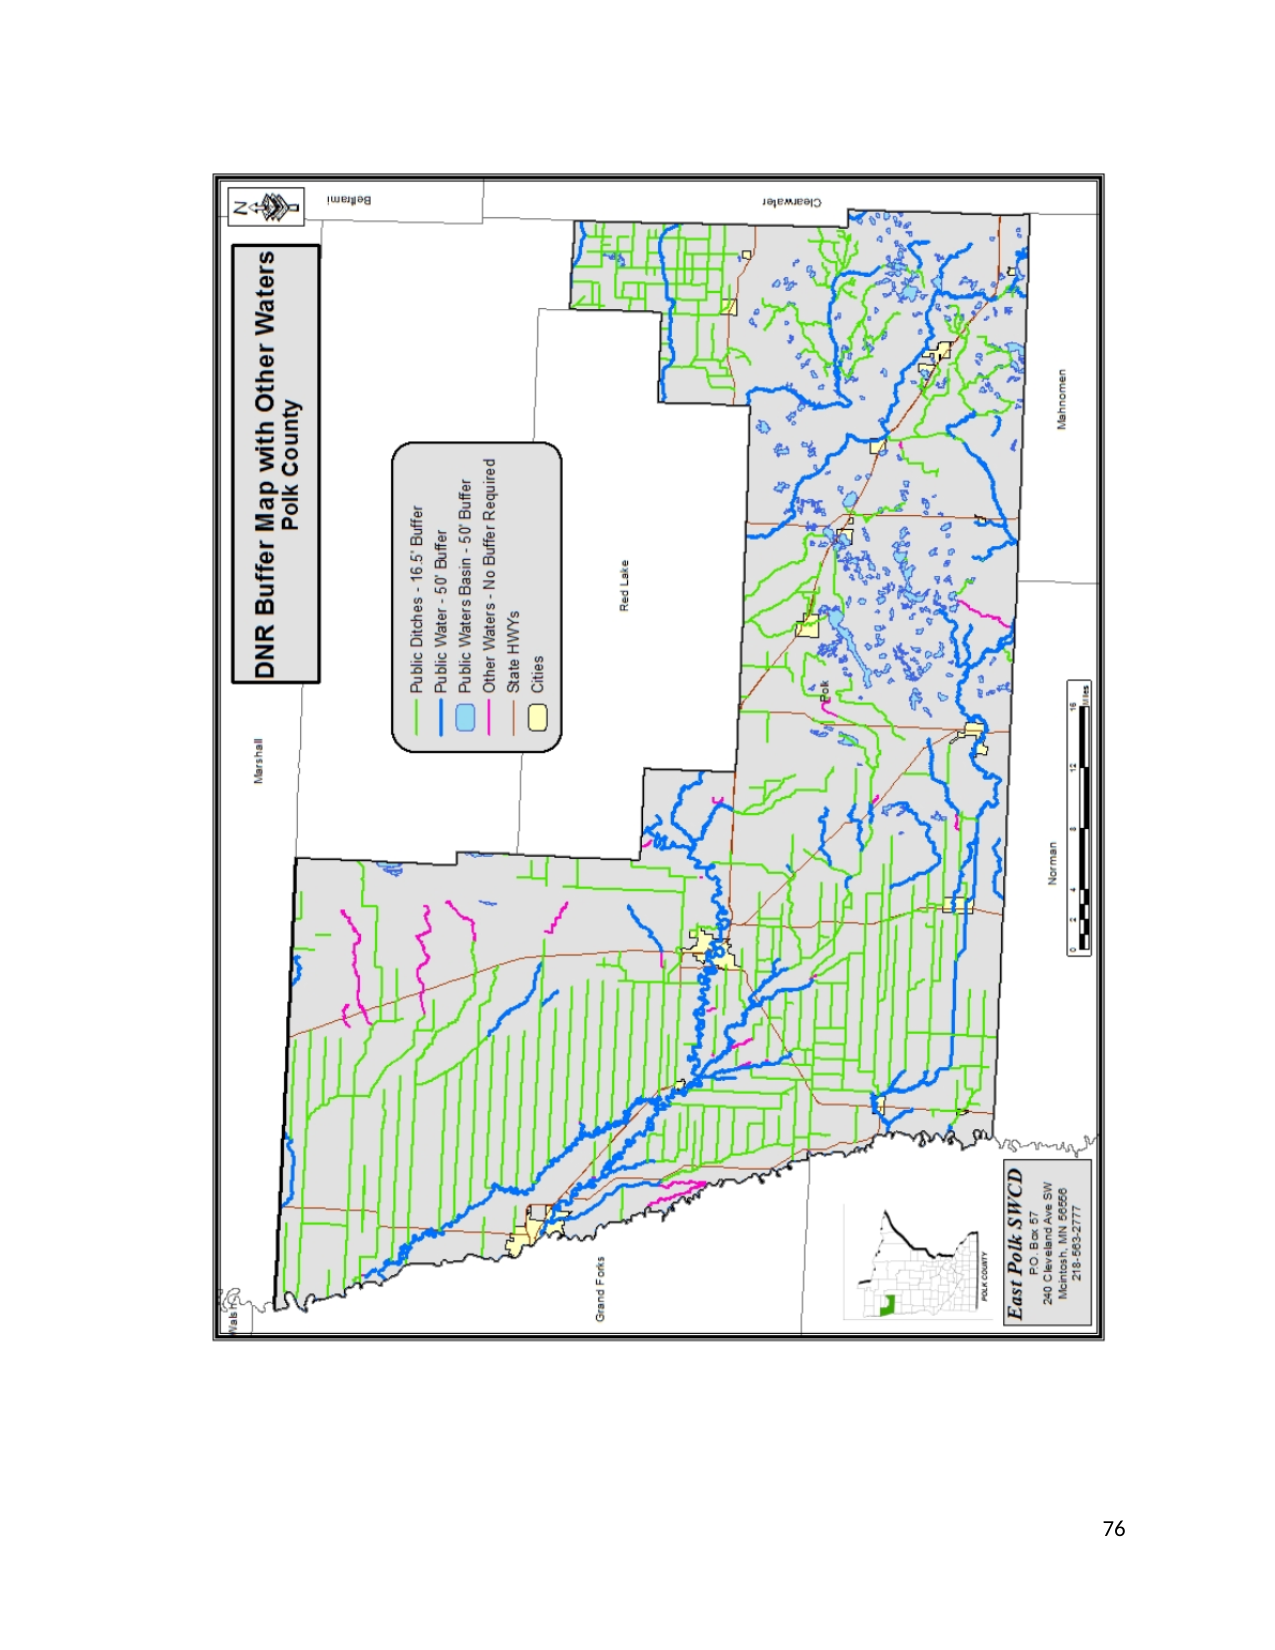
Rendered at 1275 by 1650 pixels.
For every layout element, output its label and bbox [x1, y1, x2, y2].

picture [189, 152, 1127, 1364]
